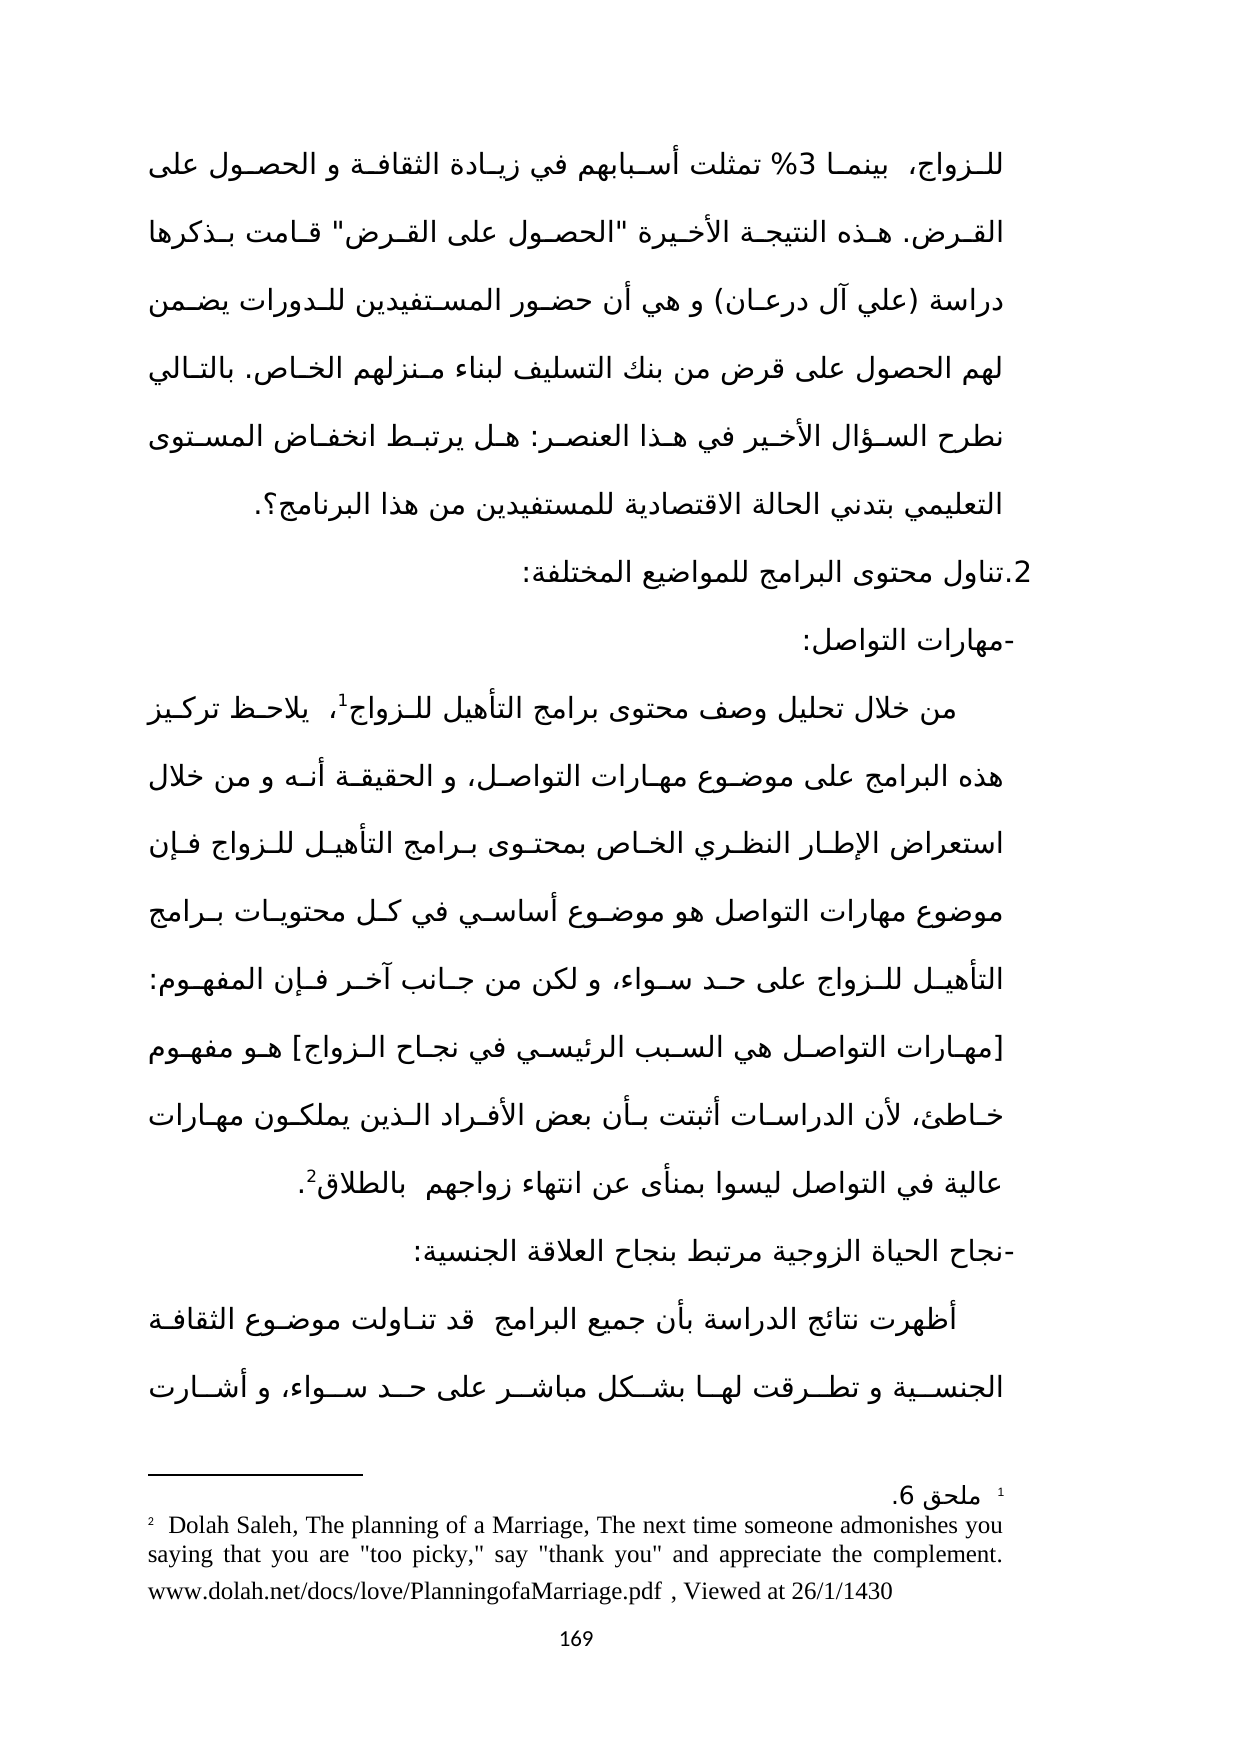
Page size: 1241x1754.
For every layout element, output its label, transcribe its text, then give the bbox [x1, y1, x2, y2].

list تناول محتوى البرامج للمواضيع المختلفة: [148, 555, 1004, 589]
list مهارات التواصل: [148, 623, 1004, 657]
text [148, 1302, 1004, 1404]
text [148, 148, 1004, 521]
list نجاح الحياة الزوجية مرتبط بنجاح العلاقة الجنسية: [148, 1234, 1004, 1268]
text من خلال تحليل وصف محتوى برامج التأهيل للزواج، يلاحظ تركيز هذه البرامج على موضوع مهارات التواصل، و الحقيقة أنه و من خلال استعراض الإطار النظري الخاص بمحتوى برامج التأهيل للزواج فإن موضوع مهارات التواصل هو موضوع أساسي في كل محتويات برامج التأهيل للزواج على حد سواء، و لكن من جانب آخر فإن المفهوم: [مهارات التواصل هي السبب الرئيسي في نجاح الزواج] هو مفهوم خاطئ، لأن الدراسات أثبتت بأن بعض الأفراد الذين يملكون مهارات عالية في التواصل ليسوا بمنأى عن انتهاء زواجهم بالطلاق. [148, 691, 1004, 1200]
